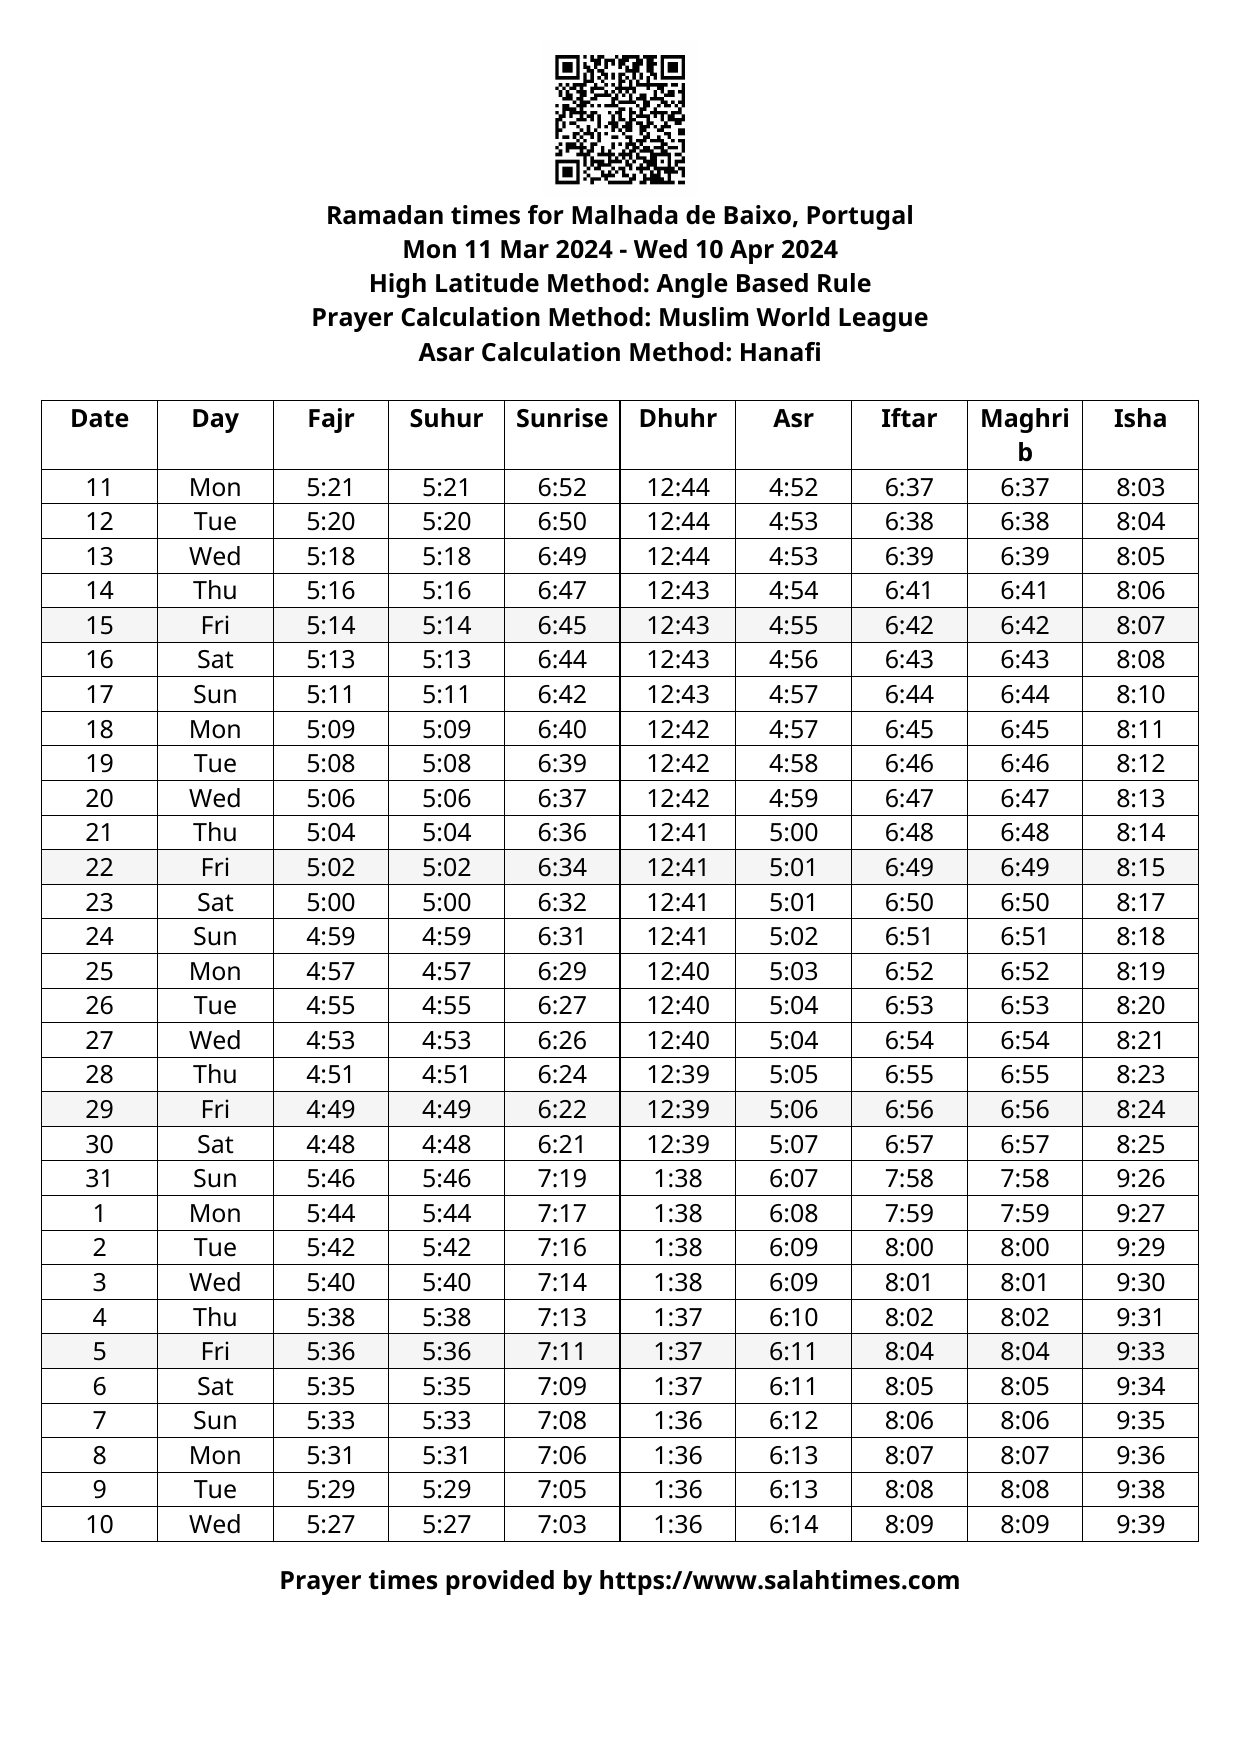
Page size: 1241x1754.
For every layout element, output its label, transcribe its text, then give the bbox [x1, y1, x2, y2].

table_cell 8:00 [968, 1231, 1082, 1264]
table_cell 5:27 [274, 1507, 388, 1541]
table_cell 6:42 [505, 677, 619, 711]
table_cell 5:42 [389, 1231, 504, 1264]
table_cell Thu [158, 574, 273, 607]
table_cell 5:05 [736, 1058, 851, 1091]
table_cell 6:40 [505, 712, 619, 745]
table_cell 5:18 [389, 539, 504, 572]
table_cell 8:14 [1083, 816, 1198, 849]
table_cell 6:38 [852, 504, 967, 538]
table_cell Mon [158, 712, 273, 745]
table_cell 9:26 [1083, 1161, 1198, 1195]
text Prayer Calculation Method: Muslim World League [42, 300, 1198, 334]
table_cell 4:57 [389, 954, 504, 987]
table_cell Fri [158, 1334, 273, 1368]
table_cell 8:06 [1083, 574, 1198, 607]
table_cell 6:56 [852, 1092, 967, 1126]
table_cell Mon [158, 954, 273, 987]
table_cell Wed [158, 781, 273, 814]
table_cell 20 [42, 781, 157, 814]
table_header Date [42, 401, 157, 469]
table_cell 5:01 [736, 850, 851, 884]
table_cell 6:29 [505, 954, 619, 987]
table_cell 5:40 [389, 1265, 504, 1299]
table_cell 4:51 [274, 1058, 388, 1091]
table_cell 6:54 [968, 1023, 1082, 1057]
table_cell 8:09 [968, 1507, 1082, 1541]
table_cell 6:42 [968, 608, 1082, 642]
table_cell 1:38 [621, 1231, 735, 1264]
table_cell 6:26 [505, 1023, 619, 1057]
table_cell 8:05 [1083, 539, 1198, 572]
table_cell 31 [42, 1161, 157, 1195]
table_cell 14 [42, 574, 157, 607]
table_cell Sun [158, 919, 273, 953]
table_cell 8:05 [852, 1369, 967, 1402]
table_cell 1:37 [621, 1369, 735, 1402]
table_cell 5:04 [736, 1023, 851, 1057]
table_cell 4:53 [736, 504, 851, 538]
table_cell 17 [42, 677, 157, 711]
table_cell Wed [158, 1507, 273, 1541]
table_cell 8:04 [968, 1334, 1082, 1368]
table_cell 9:30 [1083, 1265, 1198, 1299]
table_cell 1:37 [621, 1334, 735, 1368]
table_cell 8:08 [852, 1473, 967, 1506]
table_cell 4:54 [736, 574, 851, 607]
table_cell 10 [42, 1507, 157, 1541]
table_cell 6:11 [736, 1369, 851, 1402]
table_cell 8:07 [968, 1438, 1082, 1472]
table_cell 8:08 [968, 1473, 1082, 1506]
table_cell 6:13 [736, 1473, 851, 1506]
table_cell 7 [42, 1404, 157, 1437]
table_header Iftar [852, 401, 967, 469]
table_cell 1:38 [621, 1196, 735, 1229]
table_cell 6:47 [505, 574, 619, 607]
table_cell 12:43 [621, 574, 735, 607]
table_cell 6:39 [968, 539, 1082, 572]
table_cell 9:36 [1083, 1438, 1198, 1472]
table_cell 6:50 [505, 504, 619, 538]
table_cell 29 [42, 1092, 157, 1126]
table_cell 3 [42, 1265, 157, 1299]
table_cell 8:06 [852, 1404, 967, 1437]
table_cell 5:27 [389, 1507, 504, 1541]
table_cell 1:38 [621, 1265, 735, 1299]
table_cell 5:38 [389, 1300, 504, 1333]
table_cell Wed [158, 539, 273, 572]
table_cell 9:31 [1083, 1300, 1198, 1333]
table_cell 6:45 [505, 608, 619, 642]
table_cell 6:45 [968, 712, 1082, 745]
table_cell 6:51 [968, 919, 1082, 953]
table_cell 21 [42, 816, 157, 849]
table_cell 6:27 [505, 989, 619, 1022]
table_cell 8 [42, 1438, 157, 1472]
table_cell 6:24 [505, 1058, 619, 1091]
text Asar Calculation Method: Hanafi [42, 334, 1198, 368]
table_cell 1 [42, 1196, 157, 1229]
table_cell 12:41 [621, 885, 735, 918]
table_cell 8:20 [1083, 989, 1198, 1022]
table_cell 12:39 [621, 1058, 735, 1091]
table_cell 5:18 [274, 539, 388, 572]
table_cell 5:14 [274, 608, 388, 642]
table_cell 1:36 [621, 1404, 735, 1437]
table_cell 5:09 [389, 712, 504, 745]
table_cell 12:41 [621, 919, 735, 953]
table_cell 8:13 [1083, 781, 1198, 814]
table_cell 7:03 [505, 1507, 619, 1541]
table_cell 5 [42, 1334, 157, 1368]
table_cell 6:49 [852, 850, 967, 884]
table_cell 6:22 [505, 1092, 619, 1126]
table_cell 4:55 [274, 989, 388, 1022]
table_cell 5:04 [274, 816, 388, 849]
table_cell 8:04 [1083, 504, 1198, 538]
table_cell 5:29 [389, 1473, 504, 1506]
table_cell 4:53 [274, 1023, 388, 1057]
table_cell 9:33 [1083, 1334, 1198, 1368]
table_cell 6:43 [968, 643, 1082, 676]
table_cell 23 [42, 885, 157, 918]
table_cell 5:35 [274, 1369, 388, 1402]
table_cell Fri [158, 608, 273, 642]
table_cell 8:17 [1083, 885, 1198, 918]
table_cell 4:59 [274, 919, 388, 953]
table_cell 12:39 [621, 1092, 735, 1126]
table_cell 5:16 [274, 574, 388, 607]
table_cell 6:48 [852, 816, 967, 849]
table_cell 5:20 [274, 504, 388, 538]
table_cell 12:39 [621, 1127, 735, 1160]
table_cell 18 [42, 712, 157, 745]
table_cell 9:38 [1083, 1473, 1198, 1506]
table_cell Sat [158, 885, 273, 918]
table_cell Tue [158, 746, 273, 780]
table_cell 1:36 [621, 1473, 735, 1506]
table_cell 5:00 [736, 816, 851, 849]
table_cell 6:09 [736, 1231, 851, 1264]
table_header Fajr [274, 401, 388, 469]
text Mon 11 Mar 2024 - Wed 10 Apr 2024 [42, 232, 1198, 266]
table_cell 6:54 [852, 1023, 967, 1057]
table_cell 6:12 [736, 1404, 851, 1437]
table_cell 6:08 [736, 1196, 851, 1229]
table_cell 7:06 [505, 1438, 619, 1472]
table_cell 8:04 [852, 1334, 967, 1368]
table_cell 6:49 [968, 850, 1082, 884]
table_cell 5:06 [736, 1092, 851, 1126]
table_cell 5:00 [389, 885, 504, 918]
table_cell 7:59 [852, 1196, 967, 1229]
table_cell 5:44 [389, 1196, 504, 1229]
table_cell 6:11 [736, 1334, 851, 1368]
table_cell 6:52 [505, 470, 619, 503]
text Prayer times provided by https://www.salahtimes.com [42, 1563, 1198, 1597]
table_cell 8:19 [1083, 954, 1198, 987]
table_cell 1:38 [621, 1161, 735, 1195]
table_cell 6:55 [968, 1058, 1082, 1091]
table_cell 12:44 [621, 539, 735, 572]
table_cell 7:16 [505, 1231, 619, 1264]
table_cell 7:11 [505, 1334, 619, 1368]
table_cell 11 [42, 470, 157, 503]
table_cell 6:44 [505, 643, 619, 676]
table_cell 5:36 [274, 1334, 388, 1368]
table_cell 4:57 [736, 677, 851, 711]
table_cell 6:49 [505, 539, 619, 572]
table_cell 6:37 [505, 781, 619, 814]
table_cell 6 [42, 1369, 157, 1402]
table_cell 5:11 [389, 677, 504, 711]
table_cell 27 [42, 1023, 157, 1057]
table_cell 15 [42, 608, 157, 642]
table_cell 4:52 [736, 470, 851, 503]
table_cell 12:41 [621, 850, 735, 884]
table_cell 6:44 [852, 677, 967, 711]
table_cell 12:40 [621, 989, 735, 1022]
table_cell 5:07 [736, 1127, 851, 1160]
table_cell 4:58 [736, 746, 851, 780]
table_cell 19 [42, 746, 157, 780]
table_cell 4:59 [389, 919, 504, 953]
table_cell 6:45 [852, 712, 967, 745]
table_cell 5:06 [389, 781, 504, 814]
table_cell Sun [158, 677, 273, 711]
table_cell 6:52 [852, 954, 967, 987]
table_cell 7:58 [852, 1161, 967, 1195]
table_cell 8:06 [968, 1404, 1082, 1437]
table_cell 6:50 [852, 885, 967, 918]
table_cell 1:36 [621, 1438, 735, 1472]
table_cell 5:14 [389, 608, 504, 642]
table_cell 5:02 [274, 850, 388, 884]
table_cell 4:57 [274, 954, 388, 987]
table_cell 7:17 [505, 1196, 619, 1229]
table_cell Tue [158, 504, 273, 538]
table_cell 5:02 [736, 919, 851, 953]
table_header Day [158, 401, 273, 469]
table_cell 9:34 [1083, 1369, 1198, 1402]
table_cell 5:42 [274, 1231, 388, 1264]
table_cell 6:57 [968, 1127, 1082, 1160]
table_cell Sun [158, 1404, 273, 1437]
table_cell 6:46 [968, 746, 1082, 780]
table_cell 30 [42, 1127, 157, 1160]
table_cell 8:07 [852, 1438, 967, 1472]
table_cell 7:08 [505, 1404, 619, 1437]
table_cell 9:35 [1083, 1404, 1198, 1437]
table_cell 9:27 [1083, 1196, 1198, 1229]
table_cell 9 [42, 1473, 157, 1506]
table_cell 4:49 [389, 1092, 504, 1126]
table_cell 5:11 [274, 677, 388, 711]
table_cell 6:48 [968, 816, 1082, 849]
table_cell 8:25 [1083, 1127, 1198, 1160]
table_cell 5:01 [736, 885, 851, 918]
text Ramadan times for Malhada de Baixo, Portugal [42, 198, 1198, 232]
table_cell 12 [42, 504, 157, 538]
table_cell 6:07 [736, 1161, 851, 1195]
table_cell 1:36 [621, 1507, 735, 1541]
table_cell 5:46 [274, 1161, 388, 1195]
table_header Dhuhr [621, 401, 735, 469]
table_cell 6:38 [968, 504, 1082, 538]
table_cell 4:57 [736, 712, 851, 745]
table_cell 4:55 [389, 989, 504, 1022]
table_cell 6:32 [505, 885, 619, 918]
table_header Sunrise [505, 401, 619, 469]
table_cell 5:21 [274, 470, 388, 503]
table_cell 5:40 [274, 1265, 388, 1299]
table_cell 6:37 [852, 470, 967, 503]
table_cell 5:13 [274, 643, 388, 676]
table_cell 8:18 [1083, 919, 1198, 953]
table_cell 4:48 [389, 1127, 504, 1160]
table_cell 2 [42, 1231, 157, 1264]
table_cell 8:00 [852, 1231, 967, 1264]
table_cell 6:39 [852, 539, 967, 572]
table_cell 6:42 [852, 608, 967, 642]
table_cell 8:21 [1083, 1023, 1198, 1057]
table_cell 5:16 [389, 574, 504, 607]
table_cell 5:04 [736, 989, 851, 1022]
table_cell 5:06 [274, 781, 388, 814]
table_cell 6:52 [968, 954, 1082, 987]
table_cell Mon [158, 1438, 273, 1472]
table_cell 8:08 [1083, 643, 1198, 676]
table_cell 4:51 [389, 1058, 504, 1091]
table_cell 8:24 [1083, 1092, 1198, 1126]
table_cell 5:03 [736, 954, 851, 987]
text High Latitude Method: Angle Based Rule [42, 266, 1198, 300]
table_cell 5:31 [274, 1438, 388, 1472]
table_cell 5:36 [389, 1334, 504, 1368]
table_cell 7:13 [505, 1300, 619, 1333]
table_cell 4:53 [736, 539, 851, 572]
table_header Isha [1083, 401, 1198, 469]
table_cell 5:04 [389, 816, 504, 849]
table_cell 22 [42, 850, 157, 884]
table_cell Sun [158, 1161, 273, 1195]
table_cell 6:46 [852, 746, 967, 780]
table_cell 12:43 [621, 677, 735, 711]
table_cell 4:56 [736, 643, 851, 676]
table_cell Tue [158, 1473, 273, 1506]
table_cell 6:34 [505, 850, 619, 884]
table_cell Thu [158, 1300, 273, 1333]
table_cell 8:02 [852, 1300, 967, 1333]
table_cell Fri [158, 1092, 273, 1126]
table_cell 12:40 [621, 1023, 735, 1057]
table_cell 4:55 [736, 608, 851, 642]
table_cell Tue [158, 1231, 273, 1264]
table_cell 6:57 [852, 1127, 967, 1160]
table_cell 12:42 [621, 746, 735, 780]
table_cell 6:41 [852, 574, 967, 607]
table_cell Sat [158, 643, 273, 676]
table_cell Thu [158, 1058, 273, 1091]
table_cell 5:00 [274, 885, 388, 918]
table_cell 8:02 [968, 1300, 1082, 1333]
table_cell 8:03 [1083, 470, 1198, 503]
table_cell 6:37 [968, 470, 1082, 503]
table_cell 6:55 [852, 1058, 967, 1091]
table_cell 5:33 [389, 1404, 504, 1437]
table_cell 12:40 [621, 954, 735, 987]
table_cell 5:33 [274, 1404, 388, 1437]
table_cell 6:41 [968, 574, 1082, 607]
table_cell 4 [42, 1300, 157, 1333]
table_cell 12:43 [621, 608, 735, 642]
table_cell 8:05 [968, 1369, 1082, 1402]
table_cell 5:31 [389, 1438, 504, 1472]
table_cell 6:10 [736, 1300, 851, 1333]
picture [542, 41, 699, 198]
table_header Maghrib [968, 401, 1082, 469]
table_cell 6:14 [736, 1507, 851, 1541]
table_cell 12:42 [621, 781, 735, 814]
table_cell 6:47 [852, 781, 967, 814]
table_cell Fri [158, 850, 273, 884]
table_header Suhur [389, 401, 504, 469]
table_cell Thu [158, 816, 273, 849]
table_cell 6:36 [505, 816, 619, 849]
table_cell 7:58 [968, 1161, 1082, 1195]
table_cell 7:19 [505, 1161, 619, 1195]
table_cell 6:44 [968, 677, 1082, 711]
table_cell Mon [158, 470, 273, 503]
table_cell 5:20 [389, 504, 504, 538]
table_cell 7:59 [968, 1196, 1082, 1229]
table_cell Wed [158, 1265, 273, 1299]
table_cell 6:50 [968, 885, 1082, 918]
table_cell 5:13 [389, 643, 504, 676]
table_cell 6:31 [505, 919, 619, 953]
table_cell 6:43 [852, 643, 967, 676]
table_cell 8:01 [852, 1265, 967, 1299]
table_cell Mon [158, 1196, 273, 1229]
table_cell 6:53 [968, 989, 1082, 1022]
table_cell 5:29 [274, 1473, 388, 1506]
table_cell 5:02 [389, 850, 504, 884]
table_cell 8:09 [852, 1507, 967, 1541]
table_cell 5:08 [389, 746, 504, 780]
table_cell Tue [158, 989, 273, 1022]
table_cell 4:53 [389, 1023, 504, 1057]
table_cell 25 [42, 954, 157, 987]
table_cell 8:07 [1083, 608, 1198, 642]
table_cell 12:44 [621, 504, 735, 538]
table_cell 8:01 [968, 1265, 1082, 1299]
table_cell 7:14 [505, 1265, 619, 1299]
table_cell 7:09 [505, 1369, 619, 1402]
table_cell 8:10 [1083, 677, 1198, 711]
table_cell 24 [42, 919, 157, 953]
table_cell 6:56 [968, 1092, 1082, 1126]
table_cell 5:09 [274, 712, 388, 745]
table_cell 5:08 [274, 746, 388, 780]
table_cell 6:13 [736, 1438, 851, 1472]
table_cell 4:59 [736, 781, 851, 814]
table_header Asr [736, 401, 851, 469]
table_cell 9:39 [1083, 1507, 1198, 1541]
table_cell 8:11 [1083, 712, 1198, 745]
table_cell 12:43 [621, 643, 735, 676]
table_cell 5:35 [389, 1369, 504, 1402]
table_cell Sat [158, 1369, 273, 1402]
table_cell 28 [42, 1058, 157, 1091]
table_cell 16 [42, 643, 157, 676]
table_cell 4:48 [274, 1127, 388, 1160]
table_cell 5:46 [389, 1161, 504, 1195]
table_cell 9:29 [1083, 1231, 1198, 1264]
table_cell 4:49 [274, 1092, 388, 1126]
table_cell 8:23 [1083, 1058, 1198, 1091]
table_cell 5:38 [274, 1300, 388, 1333]
table_cell 5:21 [389, 470, 504, 503]
table_cell 1:37 [621, 1300, 735, 1333]
table_cell 26 [42, 989, 157, 1022]
table_cell 6:47 [968, 781, 1082, 814]
table_cell 12:42 [621, 712, 735, 745]
table_cell 7:05 [505, 1473, 619, 1506]
table_cell 6:21 [505, 1127, 619, 1160]
table_cell 13 [42, 539, 157, 572]
table_cell 6:51 [852, 919, 967, 953]
table_cell 5:44 [274, 1196, 388, 1229]
table_cell Sat [158, 1127, 273, 1160]
table_cell 6:53 [852, 989, 967, 1022]
table_cell 12:41 [621, 816, 735, 849]
table_cell 8:15 [1083, 850, 1198, 884]
table_cell 6:39 [505, 746, 619, 780]
table_cell 6:09 [736, 1265, 851, 1299]
table_cell Wed [158, 1023, 273, 1057]
table_cell 8:12 [1083, 746, 1198, 780]
table_cell 12:44 [621, 470, 735, 503]
